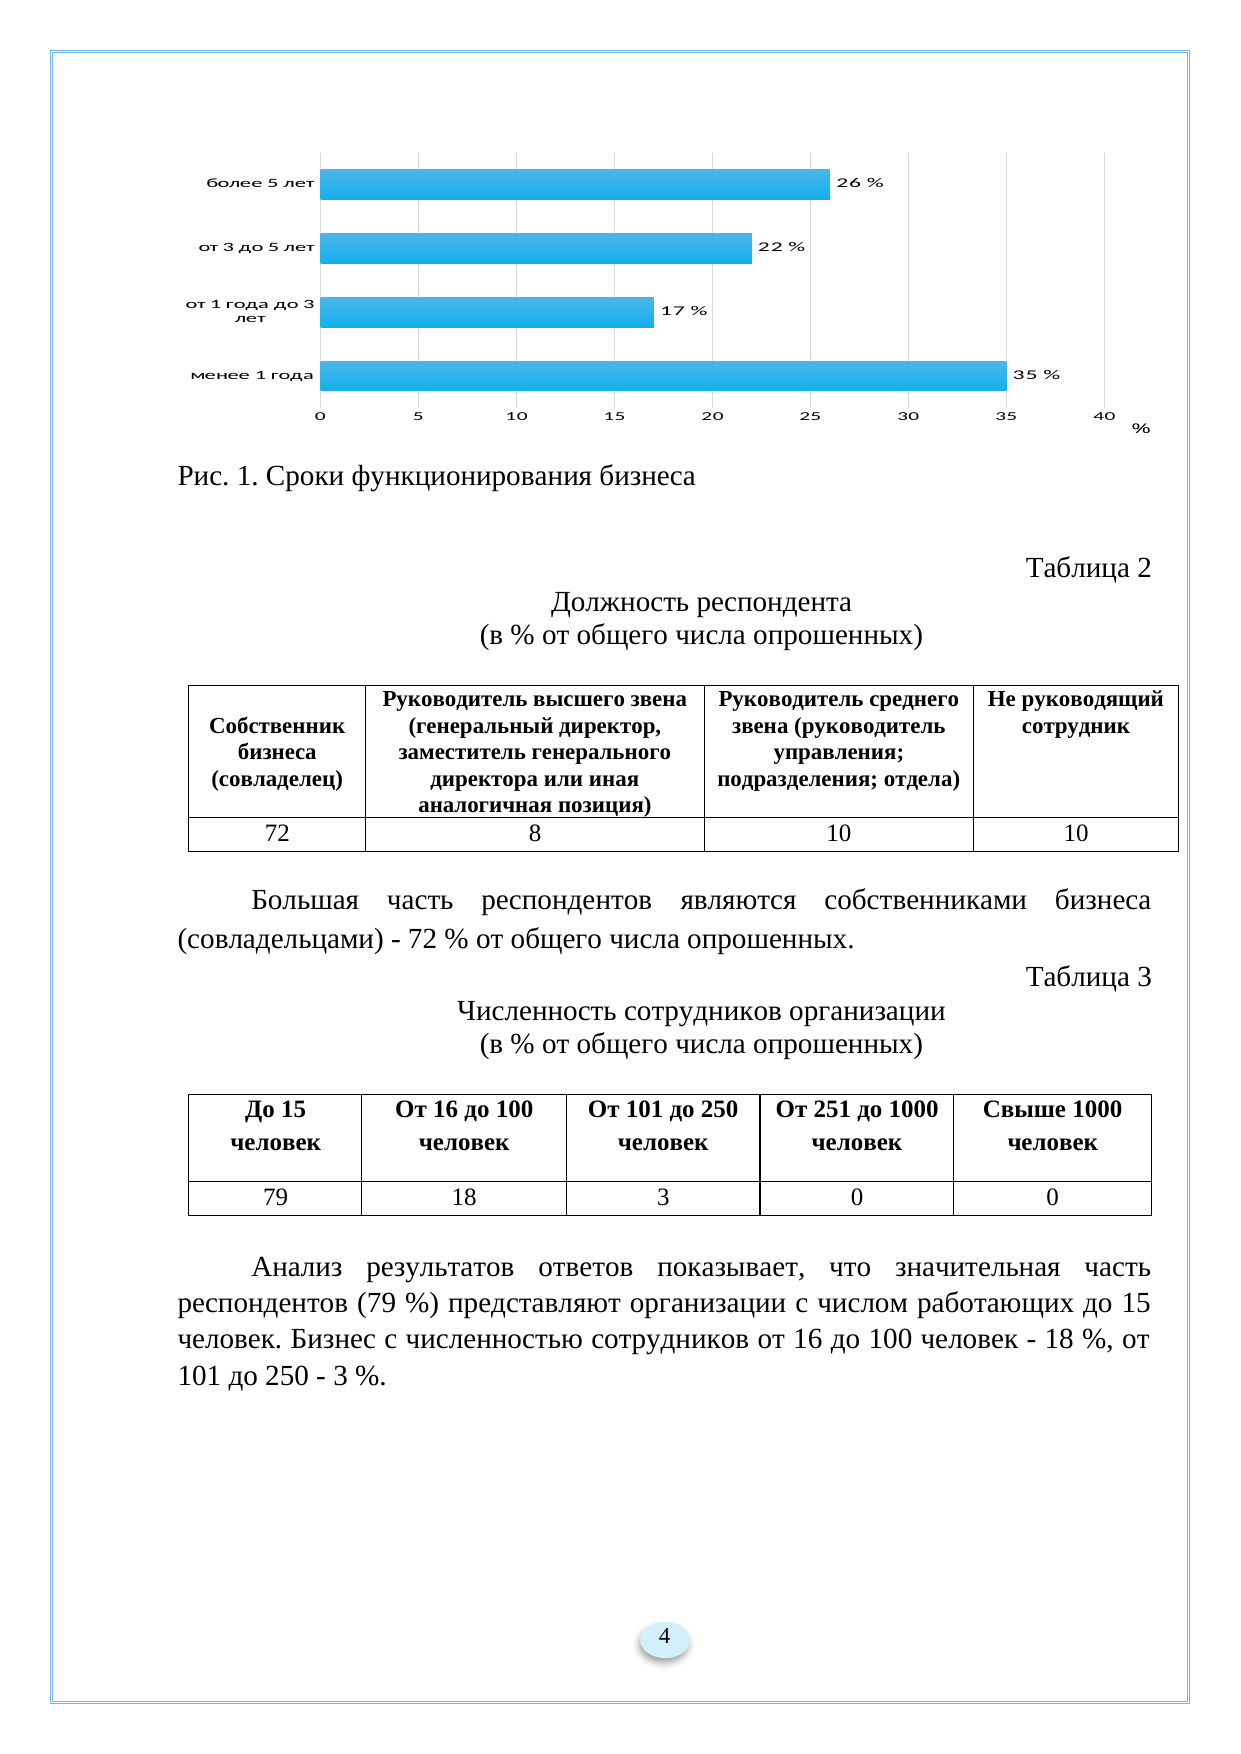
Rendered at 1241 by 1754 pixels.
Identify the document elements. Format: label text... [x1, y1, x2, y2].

table_cell 3 [567, 1182, 759, 1214]
table_cell 0 [761, 1182, 953, 1214]
text Анализ результатов ответов показывает, что значительная часть респондентов (79 %) представляют организации с числом работающих до 15 человек. Бизнес с численностью сотрудников от 16 до 100 человек - 18 %, от 101 до 250 - 3 %. [177, 1249, 1152, 1391]
table_header От 251 до 1000 человек [761, 1095, 953, 1181]
table_cell 79 [189, 1182, 361, 1214]
table_header От 16 до 100 человек [362, 1095, 566, 1181]
text Должность респондента [177, 584, 1152, 617]
table_header Свыше 1000 человек [954, 1095, 1151, 1181]
text Таблица 3 [177, 959, 1152, 993]
table_header Руководитель высшего звена (генеральный директор, заместитель генерального директора или иная аналогичная позиция) [366, 686, 704, 817]
table_cell 8 [366, 818, 704, 851]
table_cell 72 [189, 818, 365, 851]
table_cell 10 [705, 818, 973, 851]
table_header Не руководящий сотрудник [974, 686, 1178, 817]
text Численность сотрудников организации [177, 993, 1152, 1026]
text Рис. 1. Сроки функционирования бизнеса [177, 458, 1152, 492]
table_cell 10 [974, 818, 1178, 851]
text (в % от общего числа опрошенных) [177, 617, 1152, 651]
table_header До 15 человек [189, 1095, 361, 1181]
table_header От 101 до 250 человек [567, 1095, 759, 1181]
text Таблица 2 [177, 550, 1152, 584]
table_header Руководитель среднего звена (руководитель управления; подразделения; отдела) [705, 686, 973, 817]
text Большая часть респондентов являются собственниками бизнеса (совладельцами) - 72 % от общего числа опрошенных. [177, 882, 1152, 954]
table_cell 0 [954, 1182, 1151, 1214]
text (в % от общего числа опрошенных) [177, 1026, 1152, 1060]
table_header Собственник бизнеса (совладелец) [189, 686, 365, 817]
table_cell 18 [362, 1182, 566, 1214]
